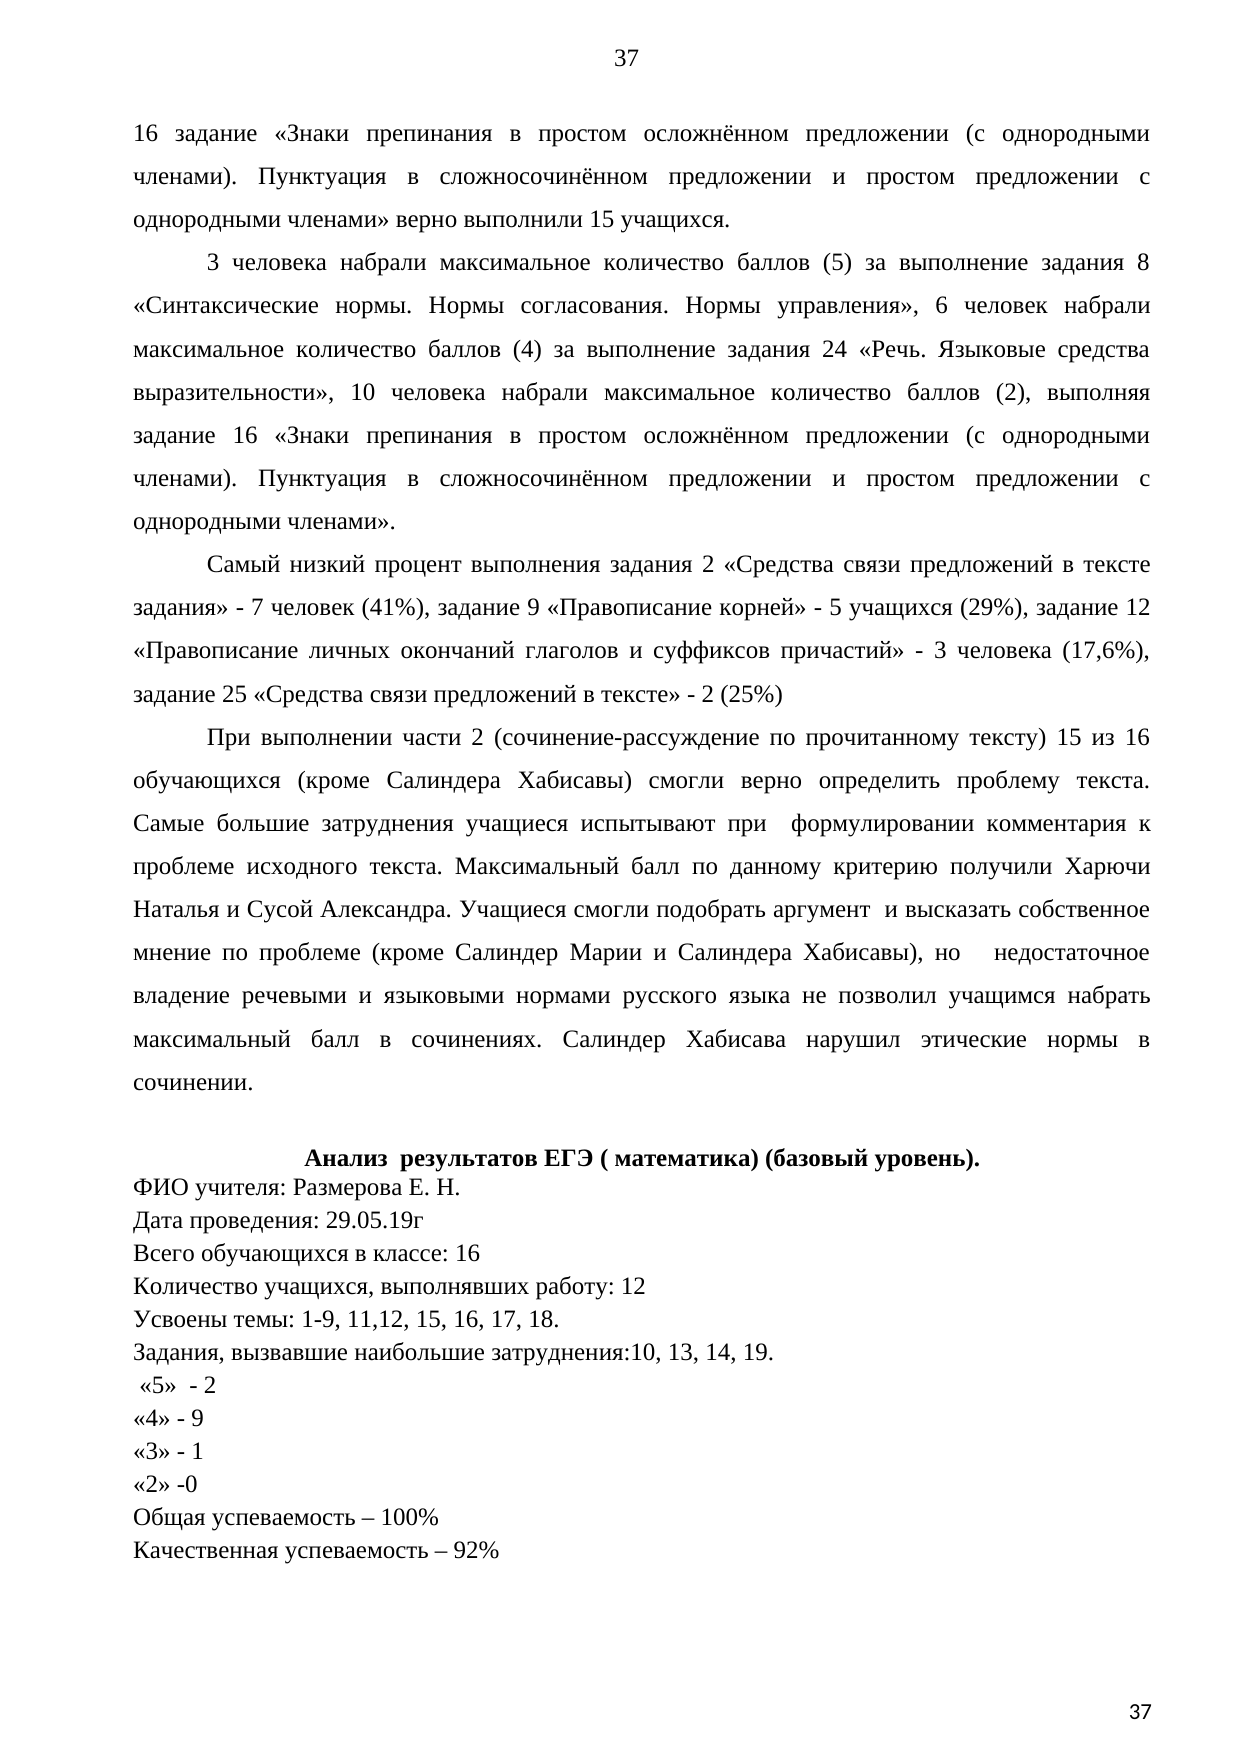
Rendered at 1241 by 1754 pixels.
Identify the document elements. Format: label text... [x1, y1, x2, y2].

text Дата проведения: 29.05.19г [133, 1205, 1152, 1233]
text «2» -0 [133, 1469, 1152, 1498]
text 16 задание «Знаки препинания в простом осложнённом предложении (с однородными членами). Пунктуация в сложносочинённом предложении и простом предложении с однородными членами» верно выполнили 15 учащихся. [133, 118, 1152, 233]
text Общая успеваемость – 100% [133, 1502, 1152, 1531]
text ФИО учителя: Размерова Е. Н. [133, 1172, 1152, 1201]
text Количество учащихся, выполнявших работу: 12 [133, 1271, 1152, 1299]
text Качественная успеваемость – 92% [133, 1535, 1152, 1564]
text «3» - 1 [133, 1436, 1152, 1465]
text Усвоены темы: 1-9, 11,12, 15, 16, 17, 18. [133, 1304, 1152, 1333]
text Задания, вызвавшие наибольшие затруднения:10, 13, 14, 19. [133, 1337, 1152, 1366]
text «5» - 2 [133, 1370, 1152, 1399]
text 3 человека набрали максимальное количество баллов (5) за выполнение задания 8 «Синтаксические нормы. Нормы согласования. Нормы управления», 6 человек набрали максимальное количество баллов (4) за выполнение задания 24 «Речь. Языковые средства выразительности», 10 человека набрали максимальное количество баллов (2), выполняя задание 16 «Знаки препинания в простом осложнённом предложении (с однородными членами). Пунктуация в сложносочинённом предложении и простом предложении с однородными членами». [133, 247, 1152, 535]
text При выполнении части 2 (сочинение-рассуждение по прочитанному тексту) 15 из 16 обучающихся (кроме Салиндера Хабисавы) смогли верно определить проблему текста. Самые большие затруднения учащиеся испытывают при формулировании комментария к проблеме исходного текста. Максимальный балл по данному критерию получили Харючи Наталья и Сусой Александра. Учащиеся смогли подобрать аргумент и высказать собственное мнение по проблеме (кроме Салиндер Марии и Салиндера Хабисавы), но недостаточное владение речевыми и языковыми нормами русского языка не позволил учащимся набрать максимальный балл в сочинениях. Салиндер Хабисава нарушил этические нормы в сочинении. [133, 722, 1152, 1096]
text Анализ результатов ЕГЭ ( математика) (базовый уровень). [133, 1143, 1152, 1172]
text «4» - 9 [133, 1403, 1152, 1432]
text Самый низкий процент выполнения задания 2 «Средства связи предложений в тексте задания» - 7 человек (41%), задание 9 «Правописание корней» - 5 учащихся (29%), задание 12 «Правописание личных окончаний глаголов и суффиксов причастий» - 3 человека (17,6%), задание 25 «Средства связи предложений в тексте» - 2 (25%) [133, 549, 1152, 707]
text Всего обучающихся в классе: 16 [133, 1238, 1152, 1267]
